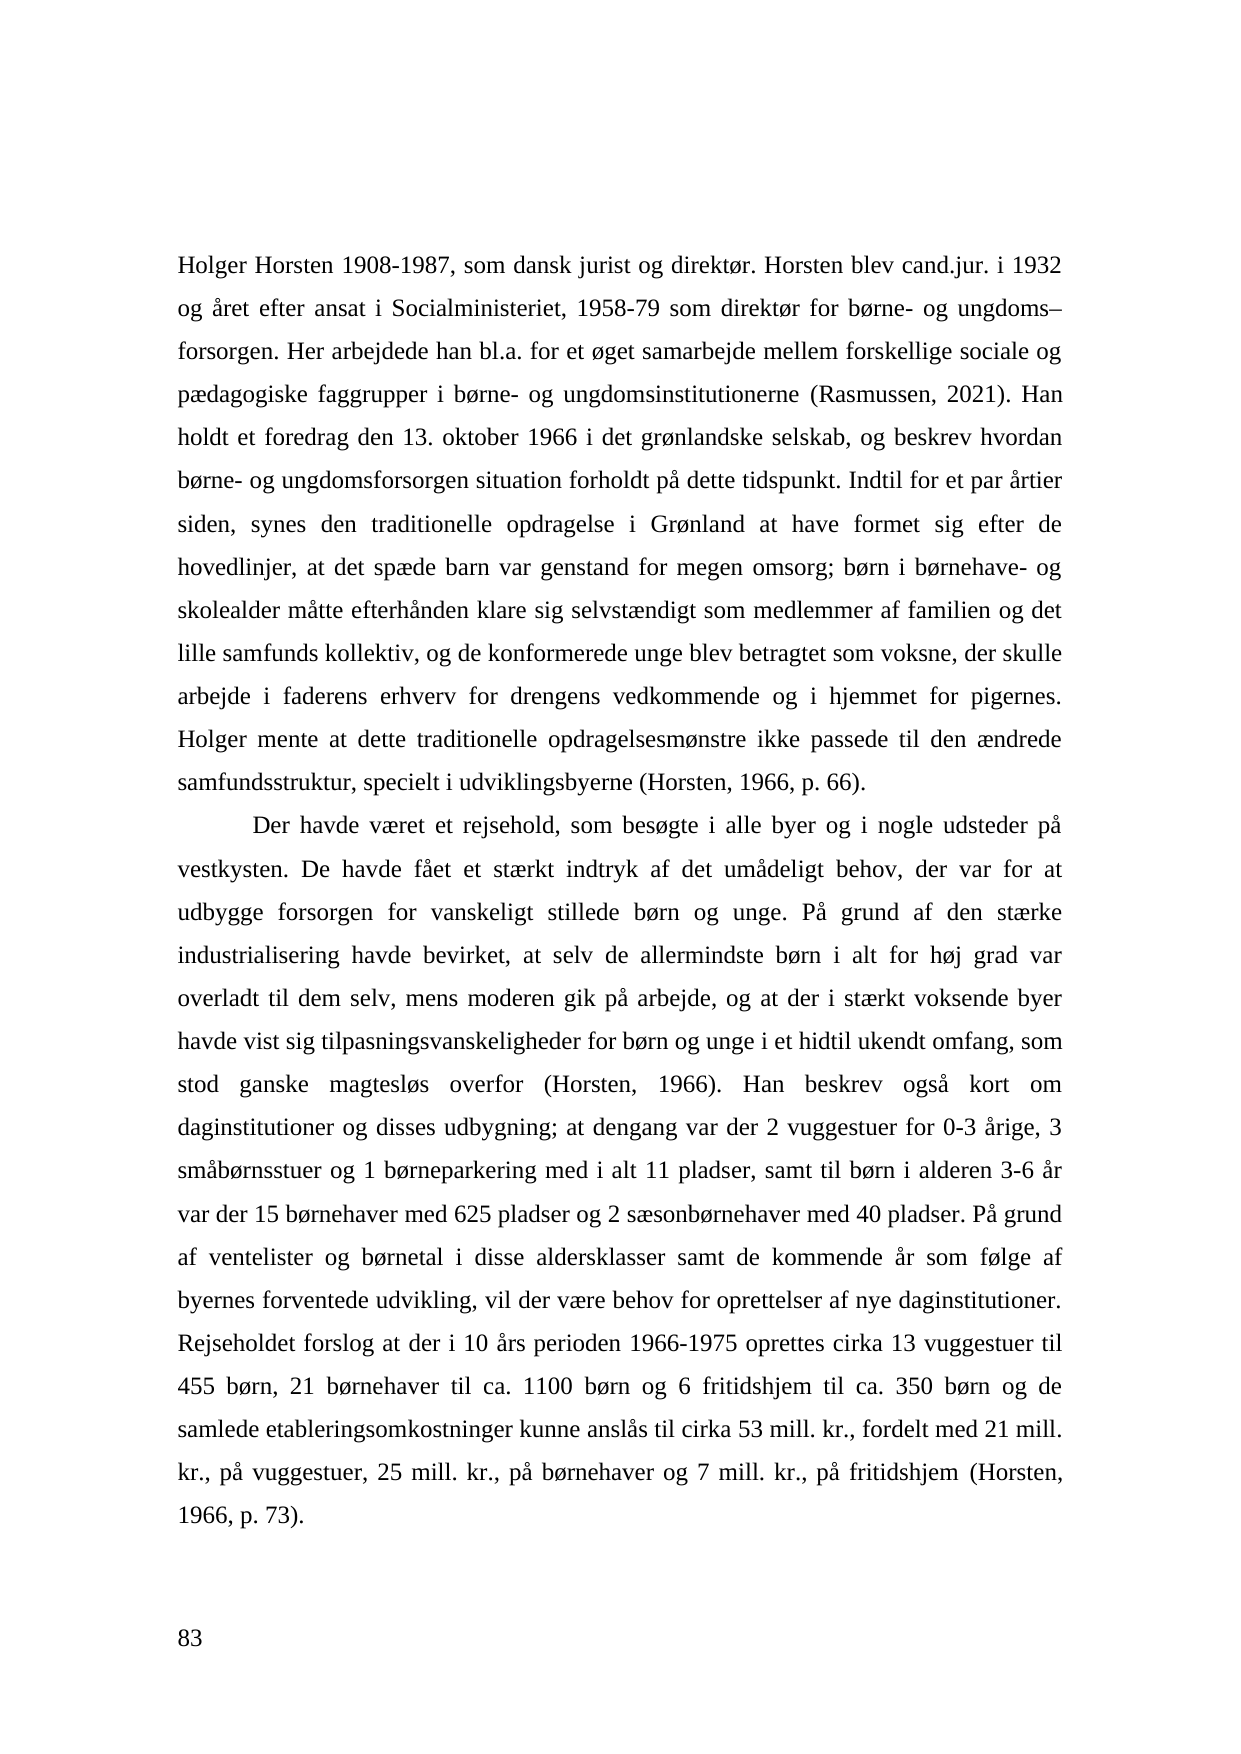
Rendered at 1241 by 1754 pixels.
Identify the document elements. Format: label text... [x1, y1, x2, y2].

text Holger Horsten 1908-1987, som dansk jurist og direktør. Horsten blev cand.jur. i 1932 og året efter ansat i Socialministeriet, 1958-79 som direktør for børne- og ungdoms–forsorgen. Her arbejdede han bl.a. for et øget samarbejde mellem forskellige sociale og pædagogiske faggrupper i børne- og ungdomsinstitutionerne (Rasmussen, 2021). Han holdt et foredrag den 13. oktober 1966 i det grønlandske selskab, og beskrev hvordan børne- og ungdomsforsorgen situation forholdt på dette tidspunkt. Indtil for et par årtier siden, synes den traditionelle opdragelse i Grønland at have formet sig efter de hovedlinjer, at det spæde barn var genstand for megen omsorg; børn i børnehave- og skolealder måtte efterhånden klare sig selvstændigt som medlemmer af familien og det lille samfunds kollektiv, og de konformerede unge blev betragtet som voksne, der skulle arbejde i faderens erhverv for drengens vedkommende og i hjemmet for pigernes. Holger mente at dette traditionelle opdragelsesmønstre ikke passede til den ændrede samfundsstruktur, specielt i udviklingsbyerne (Horsten, 1966, p. 66). [177, 250, 1063, 796]
text Der havde været et rejsehold, som besøgte i alle byer og i nogle udsteder på vestkysten. De havde fået et stærkt indtryk af det umådeligt behov, der var for at udbygge forsorgen for vanskeligt stillede børn og unge. På grund af den stærke industrialisering havde bevirket, at selv de allermindste børn i alt for høj grad var overladt til dem selv, mens moderen gik på arbejde, og at der i stærkt voksende byer havde vist sig tilpasningsvanskeligheder for børn og unge i et hidtil ukendt omfang, som stod ganske magtesløs overfor (Horsten, 1966). Han beskrev også kort om daginstitutioner og disses udbygning; at dengang var der 2 vuggestuer for 0-3 årige, 3 småbørnsstuer og 1 børneparkering med i alt 11 pladser, samt til børn i alderen 3-6 år var der 15 børnehaver med 625 pladser og 2 sæsonbørnehaver med 40 pladser. På grund af ventelister og børnetal i disse aldersklasser samt de kommende år som følge af byernes forventede udvikling, vil der være behov for oprettelser af nye daginstitutioner. Rejseholdet forslog at der i 10 års perioden 1966-1975 oprettes cirka 13 vuggestuer til 455 børn, 21 børnehaver til ca. 1100 børn og 6 fritidshjem til ca. 350 børn og de samlede etableringsomkostninger kunne anslås til cirka 53 mill. kr., fordelt med 21 mill. kr., på vuggestuer, 25 mill. kr., på børnehaver og 7 mill. kr., på fritidshjem (Horsten, 1966, p. 73). [177, 811, 1063, 1529]
